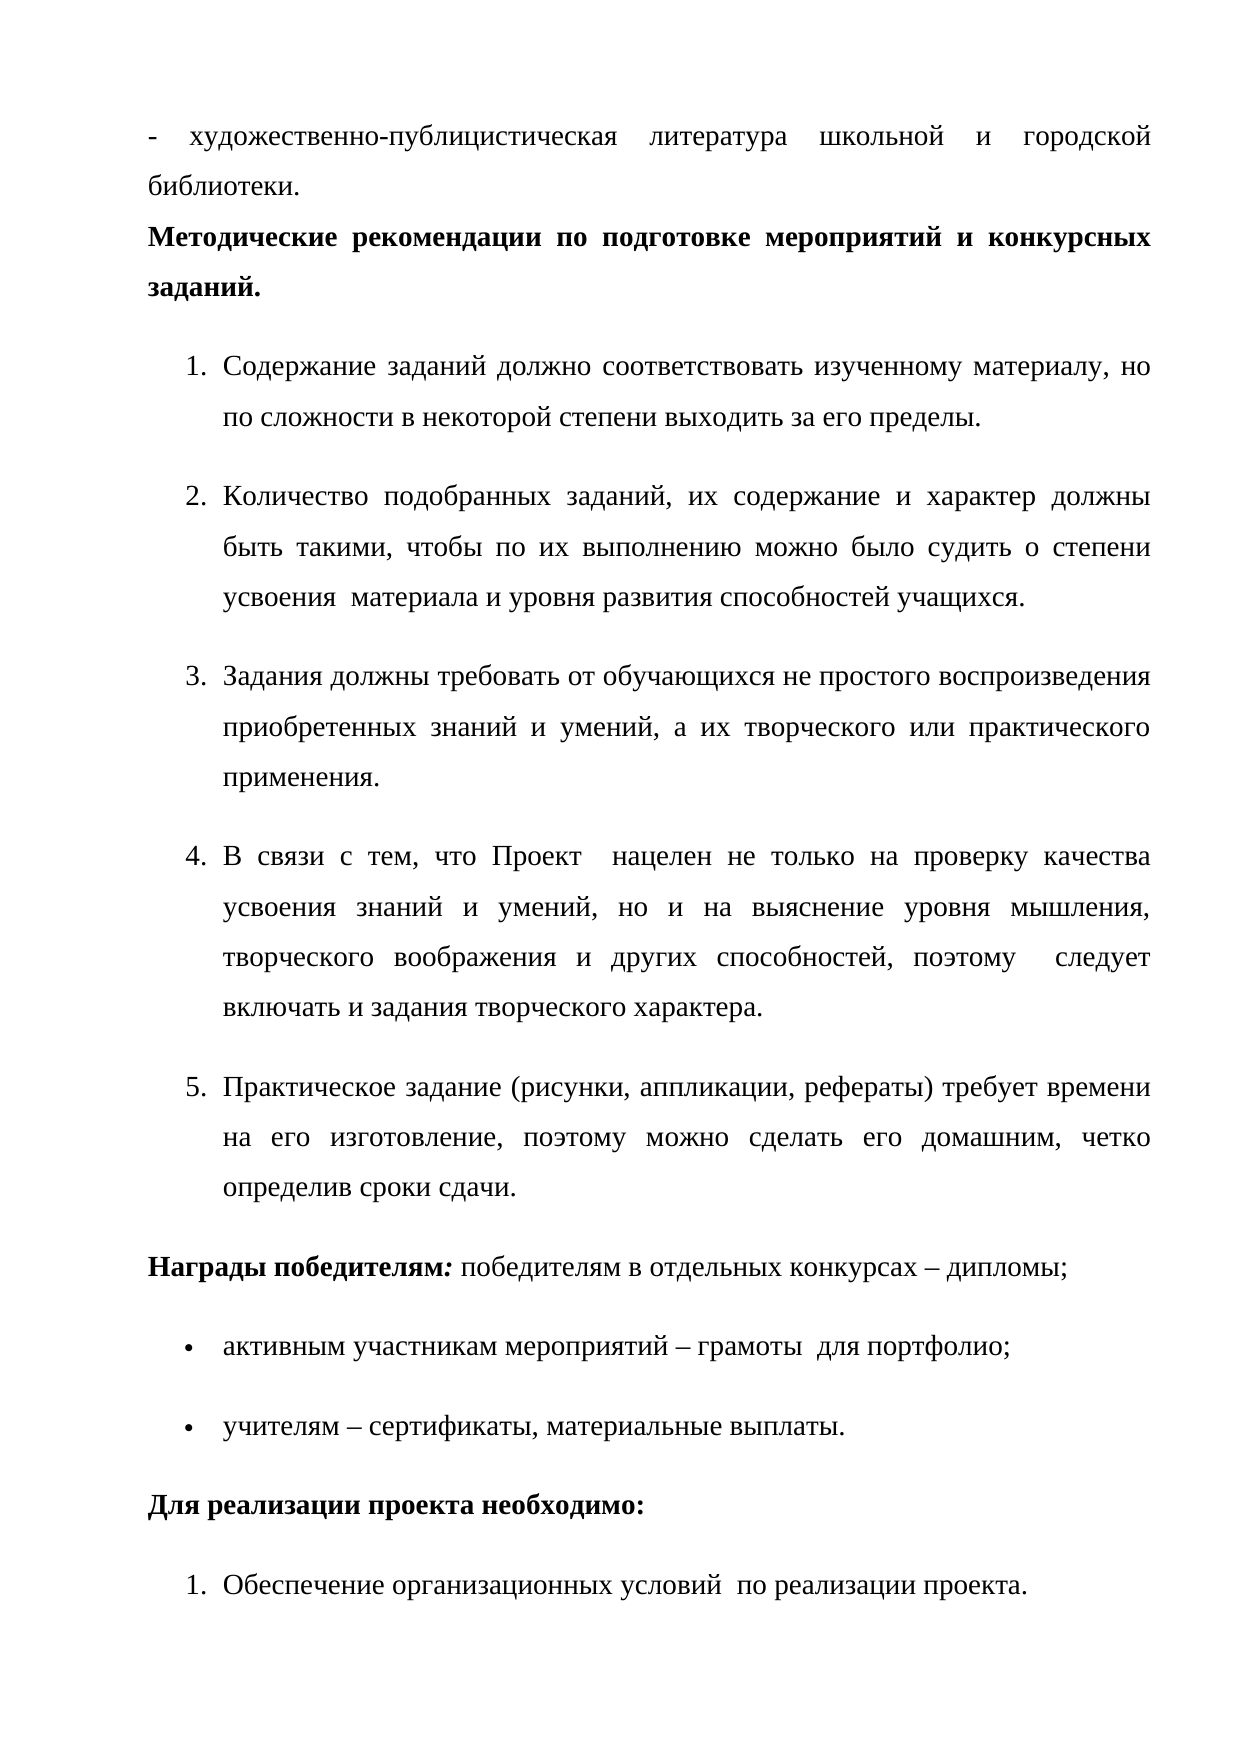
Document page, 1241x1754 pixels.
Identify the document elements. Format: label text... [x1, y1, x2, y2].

text Для реализации проекта необходимо: [148, 1487, 1152, 1521]
list учителям – сертификаты, материальные выплаты. [185, 1408, 1152, 1442]
text Награды победителям: победителям в отдельных конкурсах – дипломы; [148, 1249, 1152, 1283]
list Содержание заданий должно соответствовать изученному материалу, но по сложности в некоторой степени выходить за его пределы. [185, 348, 1152, 432]
list Количество подобранных заданий, их содержание и характер должны быть такими, чтобы по их выполнению можно было судить о степени усвоения материала и уровня развития способностей учащихся. [185, 478, 1152, 612]
list В связи с тем, что Проект нацелен не только на проверку качества усвоения знаний и умений, но и на выяснение уровня мышления, творческого воображения и других способностей, поэтому следует включать и задания творческого характера. [185, 838, 1152, 1023]
list Практическое задание (рисунки, аппликации, рефераты) требует времени на его изготовление, поэтому можно сделать его домашним, четко определив сроки сдачи. [185, 1069, 1152, 1203]
text - художественно-публицистическая литература школьной и городской библиотеки. [148, 118, 1152, 202]
list активным участникам мероприятий – грамоты для портфолио; [185, 1328, 1152, 1362]
list Задания должны требовать от обучающихся не простого воспроизведения приобретенных знаний и умений, а их творческого или практического применения. [185, 658, 1152, 793]
list Обеспечение организационных условий по реализации проекта. [185, 1567, 1152, 1601]
text Методические рекомендации по подготовке мероприятий и конкурсных заданий. [148, 219, 1152, 303]
